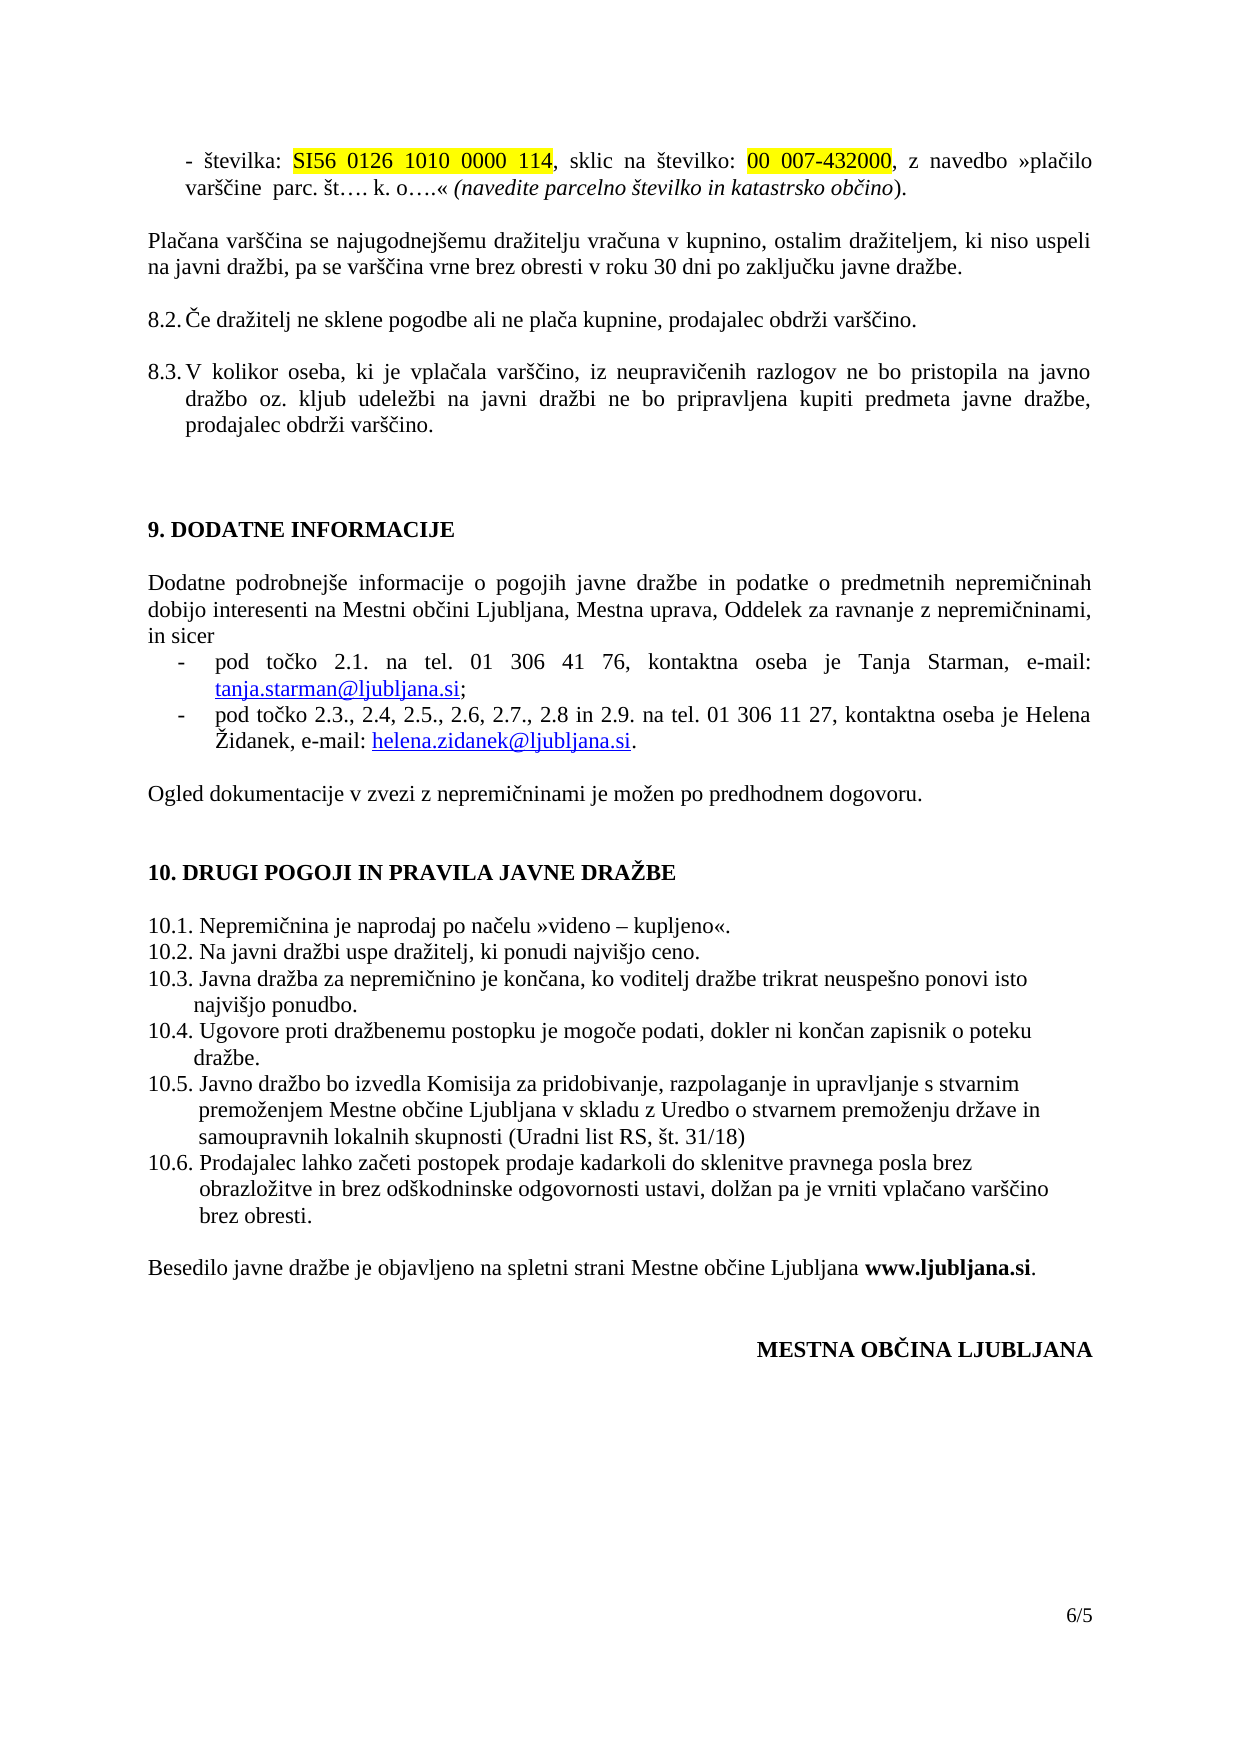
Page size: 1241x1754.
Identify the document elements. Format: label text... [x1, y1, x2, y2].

text samoupravnih lokalnih skupnosti (Uradni list RS, št. 31/18) [193, 1123, 1093, 1149]
text - številka: SI56 0126 1010 0000 114, sklic na številko: 00 007-432000, z navedbo »plačilo varščine parc. št…. k. o….« (navedite parcelno številko in katastrsko občino). [185, 148, 1093, 200]
list V kolikor oseba, ki je vplačala varščino, iz neupravičenih razlogov ne bo pristopila na javno dražbo oz. kljub udeležbi na javni dražbi ne bo pripravljena kupiti predmeta javne dražbe, prodajalec obdrži varščino. [148, 358, 1093, 437]
list pod točko 2.3., 2.4, 2.5., 2.6, 2.7., 2.8 in 2.9. na tel. 01 306 11 27, kontaktna oseba je Helena Židanek, e-mail: helena.zidanek@ljubljana.si. [177, 701, 1093, 754]
list pod točko 2.1. na tel. 01 306 41 76, kontaktna oseba je Tanja Starman, e-mail: tanja.starman@ljubljana.si; [177, 648, 1093, 701]
text 10.4. Ugovore proti dražbenemu postopku je mogoče podati, dokler ni končan zapisnik o poteku [148, 1017, 1093, 1044]
text najvišjo ponudbo. [148, 991, 1093, 1017]
text Dodatne podrobnejše informacije o pogojih javne dražbe in podatke o predmetnih nepremičninah dobijo interesenti na Mestni občini Ljubljana, Mestna uprava, Oddelek za ravnanje z nepremičninami, in sicer [148, 569, 1093, 648]
text dražbe. [148, 1044, 1093, 1070]
text 10.6. Prodajalec lahko začeti postopek prodaje kadarkoli do sklenitve pravnega posla brez [148, 1149, 1093, 1175]
text 10.3. Javna dražba za nepremičnino je končana, ko voditelj dražbe trikrat neuspešno ponovi isto [148, 964, 1093, 991]
text 9. DODATNE INFORMACIJE [148, 517, 1093, 543]
text MESTNA OBČINA LJUBLJANA [185, 1336, 1093, 1362]
text 10. DRUGI POGOJI IN PRAVILA JAVNE DRAŽBE [148, 859, 1093, 886]
text obrazložitve in brez odškodninske odgovornosti ustavi, dolžan pa je vrniti vplačano varščino [148, 1175, 1093, 1202]
text 10.1. Nepremičnina je naprodaj po načelu »videno – kupljeno«. [148, 912, 1093, 938]
text Ogled dokumentacije v zvezi z nepremičninami je možen po predhodnem dogovoru. [148, 780, 1093, 806]
text 10.5. Javno dražbo bo izvedla Komisija za pridobivanje, razpolaganje in upravljanje s stvarnim [148, 1070, 1093, 1096]
text premoženjem Mestne občine Ljubljana v skladu z Uredbo o stvarnem premoženju države in [193, 1096, 1093, 1123]
text 10.2. Na javni dražbi uspe dražitelj, ki ponudi najvišjo ceno. [148, 938, 1093, 964]
text Besedilo javne dražbe je objavljeno na spletni strani Mestne občine Ljubljana www.ljubljana.si. [148, 1254, 1093, 1281]
list Če dražitelj ne sklene pogodbe ali ne plača kupnine, prodajalec obdrži varščino. [148, 306, 1093, 332]
text Plačana varščina se najugodnejšemu dražitelju vračuna v kupnino, ostalim dražiteljem, ki niso uspeli na javni dražbi, pa se varščina vrne brez obresti v roku 30 dni po zaključku javne dražbe. [148, 227, 1093, 279]
text brez obresti. [148, 1202, 1093, 1228]
